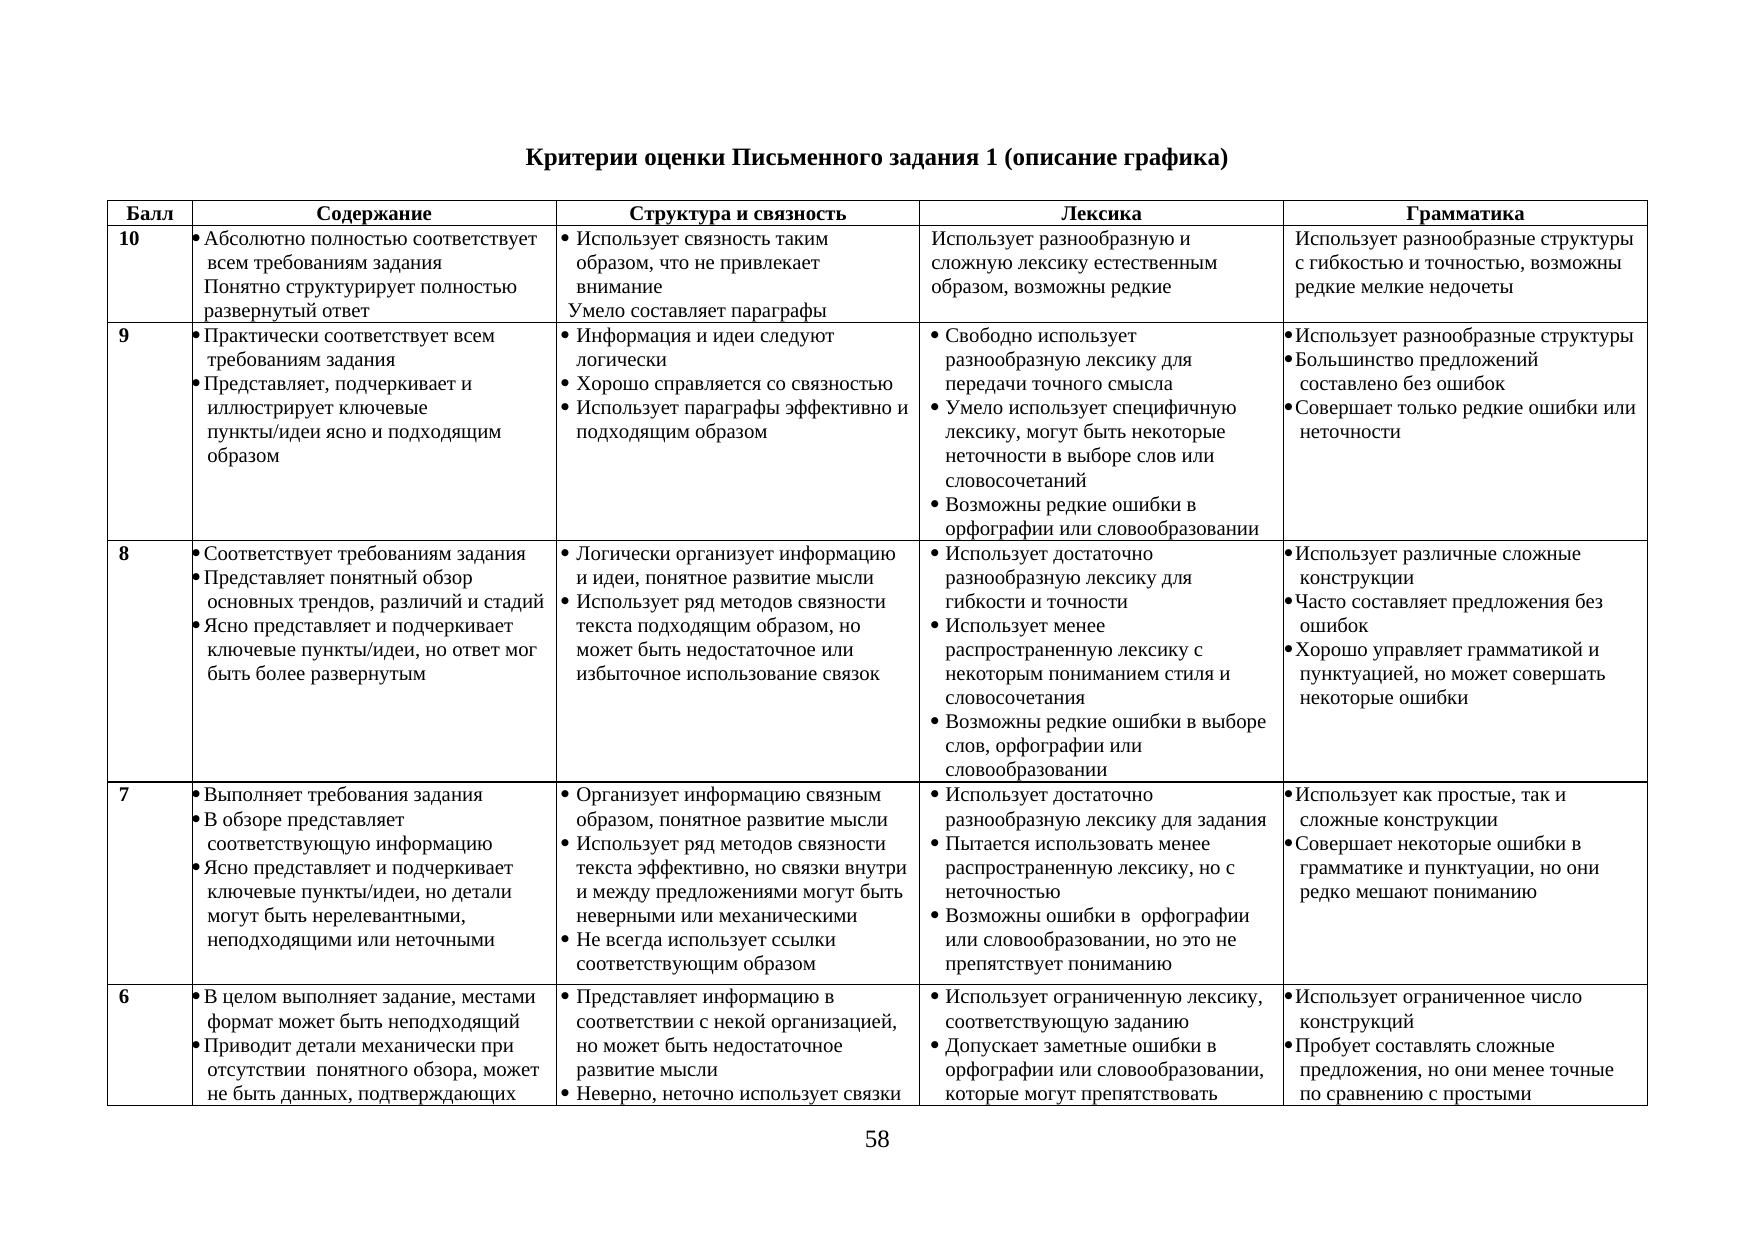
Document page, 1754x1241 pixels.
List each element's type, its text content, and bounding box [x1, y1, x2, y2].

table_cell 7 [108, 783, 192, 983]
table_cell Абсолютно полностью соответствует всем требованиям задания Понятно структурирует полностью развернутый ответ [193, 226, 556, 322]
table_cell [557, 985, 919, 1105]
table_cell Использует достаточно разнообразную лексику для гибкости и точности Использует менее распространенную лексику с некоторым пониманием стиля и словосочетания Возможны редкие ошибки в выборе слов, орфографии или словообразовании [920, 541, 1283, 781]
table_cell 9 [108, 323, 192, 540]
table_cell Соответствует требованиям задания Представляет понятный обзор основных трендов, различий и стадий Ясно представляет и подчеркивает ключевые пункты/идеи, но ответ мог быть более развернутым [193, 541, 556, 781]
table_header Содержание [193, 201, 556, 225]
table_cell Организует информацию связным образом, понятное развитие мысли Использует ряд методов связности текста эффективно, но связки внутри и между предложениями могут быть неверными или механическими Не всегда использует ссылки соответствующим образом [557, 783, 919, 983]
table_cell Информация и идеи следуют логически Хорошо справляется со связностью Использует параграфы эффективно и подходящим образом [557, 323, 919, 540]
table_header Лексика [920, 201, 1283, 225]
table_cell Логически организует информацию и идеи, понятное развитие мысли Использует ряд методов связности текста подходящим образом, но может быть недостаточное или избыточное использование связок [557, 541, 919, 781]
table_cell Использует разнообразные структуры Большинство предложений составлено без ошибок Совершает только редкие ошибки или неточности [1284, 323, 1647, 540]
table_cell Выполняет требования задания В обзоре представляет соответствующую информацию Ясно представляет и подчеркивает ключевые пункты/идеи, но детали могут быть нерелевантными, неподходящими или неточными [193, 783, 556, 983]
table_cell 8 [108, 541, 192, 781]
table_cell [1284, 985, 1647, 1105]
table_cell Использует как простые, так и сложные конструкции Совершает некоторые ошибки в грамматике и пунктуации, но они редко мешают пониманию [1284, 783, 1647, 983]
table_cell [920, 985, 1283, 1105]
table_cell Практически соответствует всем требованиям задания Представляет, подчеркивает и иллюстрирует ключевые пункты/идеи ясно и подходящим образом [193, 323, 556, 540]
table_cell Использует достаточно разнообразную лексику для задания Пытается использовать менее распространенную лексику, но с неточностью Возможны ошибки в орфографии или словообразовании, но это не препятствует пониманию [920, 783, 1283, 983]
table_header Структура и связность [557, 201, 919, 225]
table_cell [193, 985, 556, 1105]
table_cell 10 [108, 226, 192, 322]
table_cell Свободно использует разнообразную лексику для передачи точного смысла Умело использует специфичную лексику, могут быть некоторые неточности в выборе слов или словосочетаний Возможны редкие ошибки в орфографии или словообразовании [920, 323, 1283, 540]
table_cell Использует разнообразные структуры с гибкостью и точностью, возможны редкие мелкие недочеты [1284, 226, 1647, 322]
text Критерии оценки Письменного задания 1 (описание графика) [118, 142, 1636, 171]
table_header Балл [108, 201, 192, 225]
table_header Грамматика [1284, 201, 1647, 225]
table_cell Использует связность таким образом, что не привлекает внимание Умело составляет параграфы [557, 226, 919, 322]
table_cell 6 [108, 985, 192, 1105]
table_cell Использует различные сложные конструкции Часто составляет предложения без ошибок Хорошо управляет грамматикой и пунктуацией, но может совершать некоторые ошибки [1284, 541, 1647, 781]
table_cell Использует разнообразную и сложную лексику естественным образом, возможны редкие [920, 226, 1283, 322]
